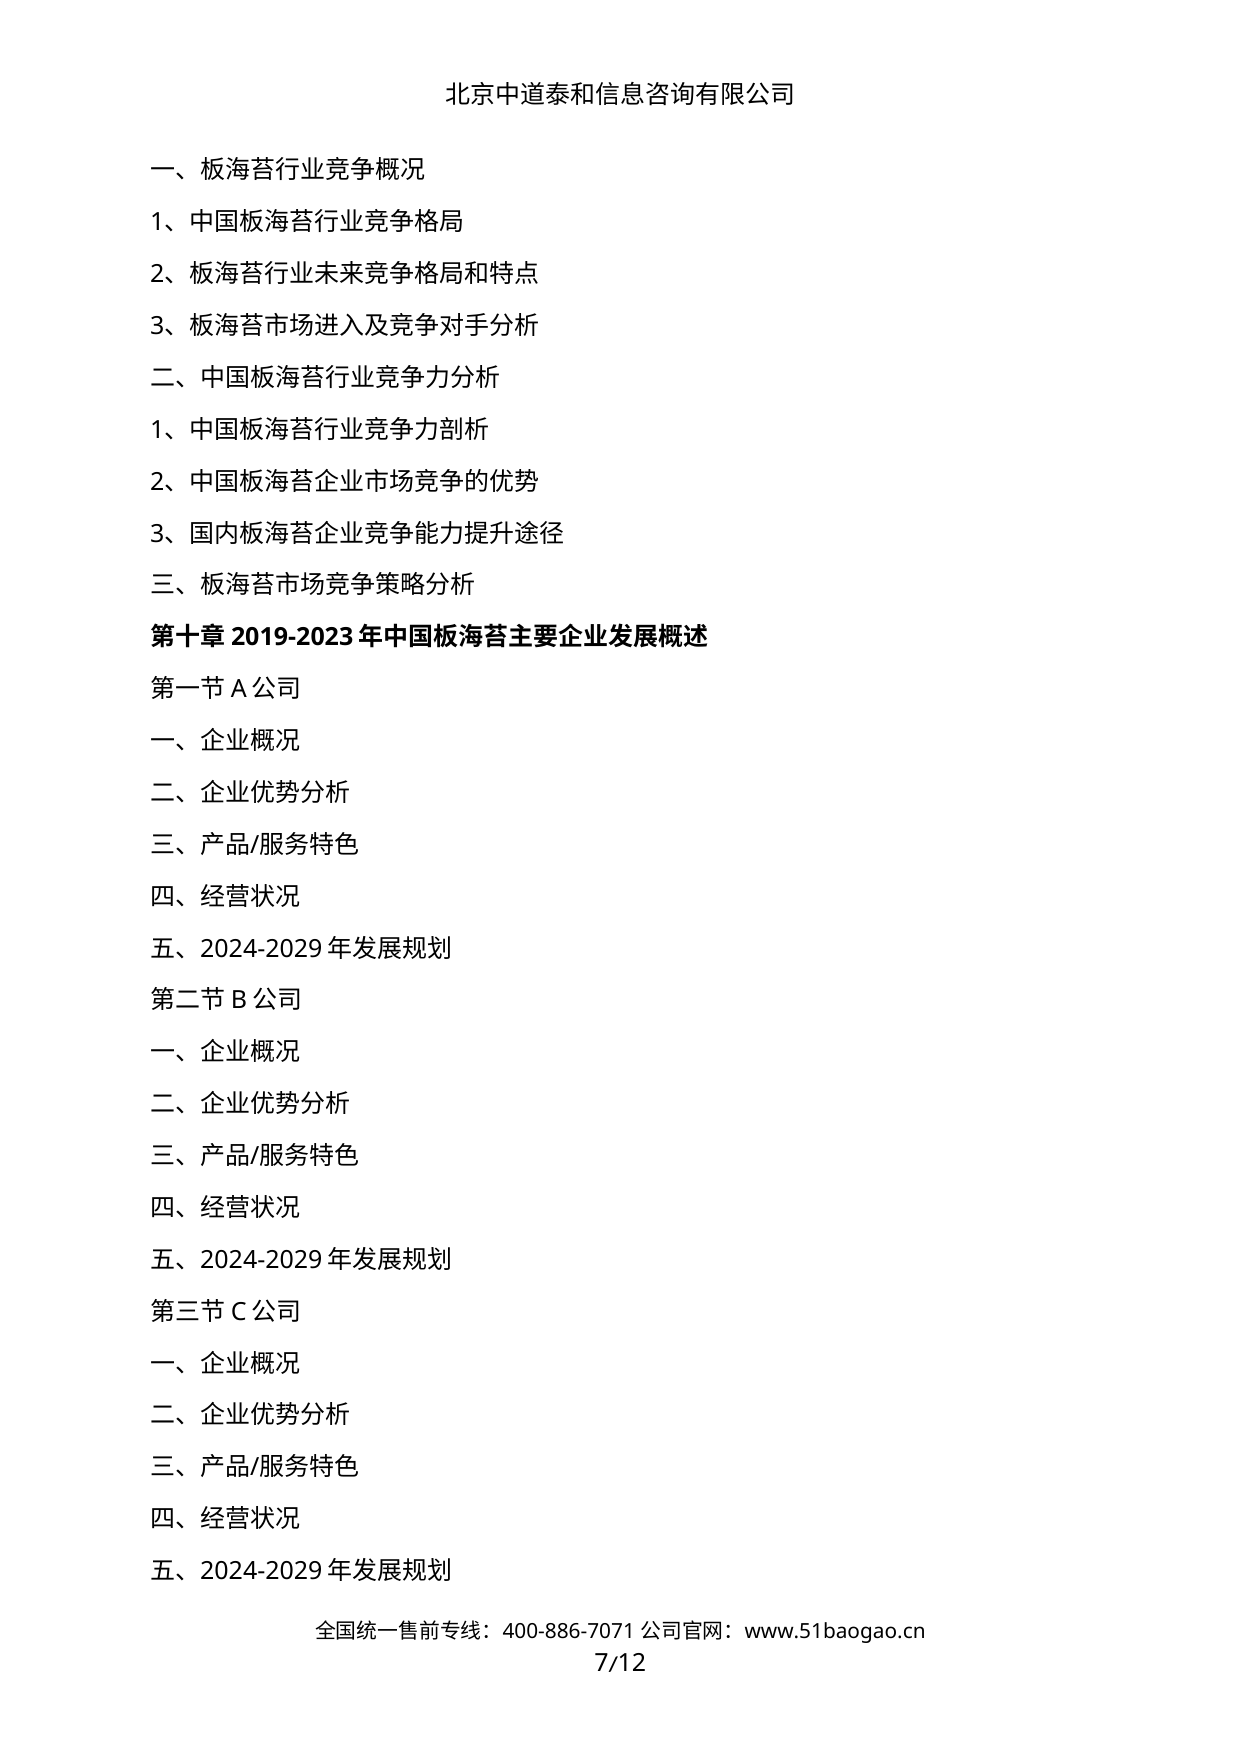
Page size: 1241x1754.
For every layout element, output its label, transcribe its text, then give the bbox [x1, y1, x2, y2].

text 1、中国板海苔行业竞争力剖析 [150, 409, 1090, 446]
text 三、产品/服务特色 [150, 824, 1090, 861]
text 三、产品/服务特色 [150, 1447, 1090, 1483]
text 2、中国板海苔企业市场竞争的优势 [150, 461, 1090, 497]
text 二、企业优势分析 [150, 1084, 1090, 1120]
text 第十章 2019-2023年中国板海苔主要企业发展概述 [150, 617, 1090, 653]
text 一、板海苔行业竞争概况 [150, 150, 1090, 186]
text 五、2024-2029年发展规划 [150, 1551, 1090, 1587]
text 1、中国板海苔行业竞争格局 [150, 202, 1090, 238]
text 二、中国板海苔行业竞争力分析 [150, 357, 1090, 394]
text 2、板海苔行业未来竞争格局和特点 [150, 254, 1090, 290]
text 三、产品/服务特色 [150, 1136, 1090, 1172]
text 3、国内板海苔企业竞争能力提升途径 [150, 513, 1090, 549]
text 二、企业优势分析 [150, 1395, 1090, 1431]
text 三、板海苔市场竞争策略分析 [150, 565, 1090, 601]
text 二、企业优势分析 [150, 772, 1090, 809]
text 四、经营状况 [150, 876, 1090, 912]
text 五、2024-2029年发展规划 [150, 1239, 1090, 1276]
text 五、2024-2029年发展规划 [150, 928, 1090, 964]
text 第三节 C公司 [150, 1291, 1090, 1327]
text 一、企业概况 [150, 1343, 1090, 1379]
text 一、企业概况 [150, 1032, 1090, 1068]
text 四、经营状况 [150, 1499, 1090, 1535]
text 四、经营状况 [150, 1187, 1090, 1224]
text 第二节 B公司 [150, 980, 1090, 1016]
text 3、板海苔市场进入及竞争对手分析 [150, 306, 1090, 342]
text 第一节 A公司 [150, 669, 1090, 705]
text 一、企业概况 [150, 721, 1090, 757]
